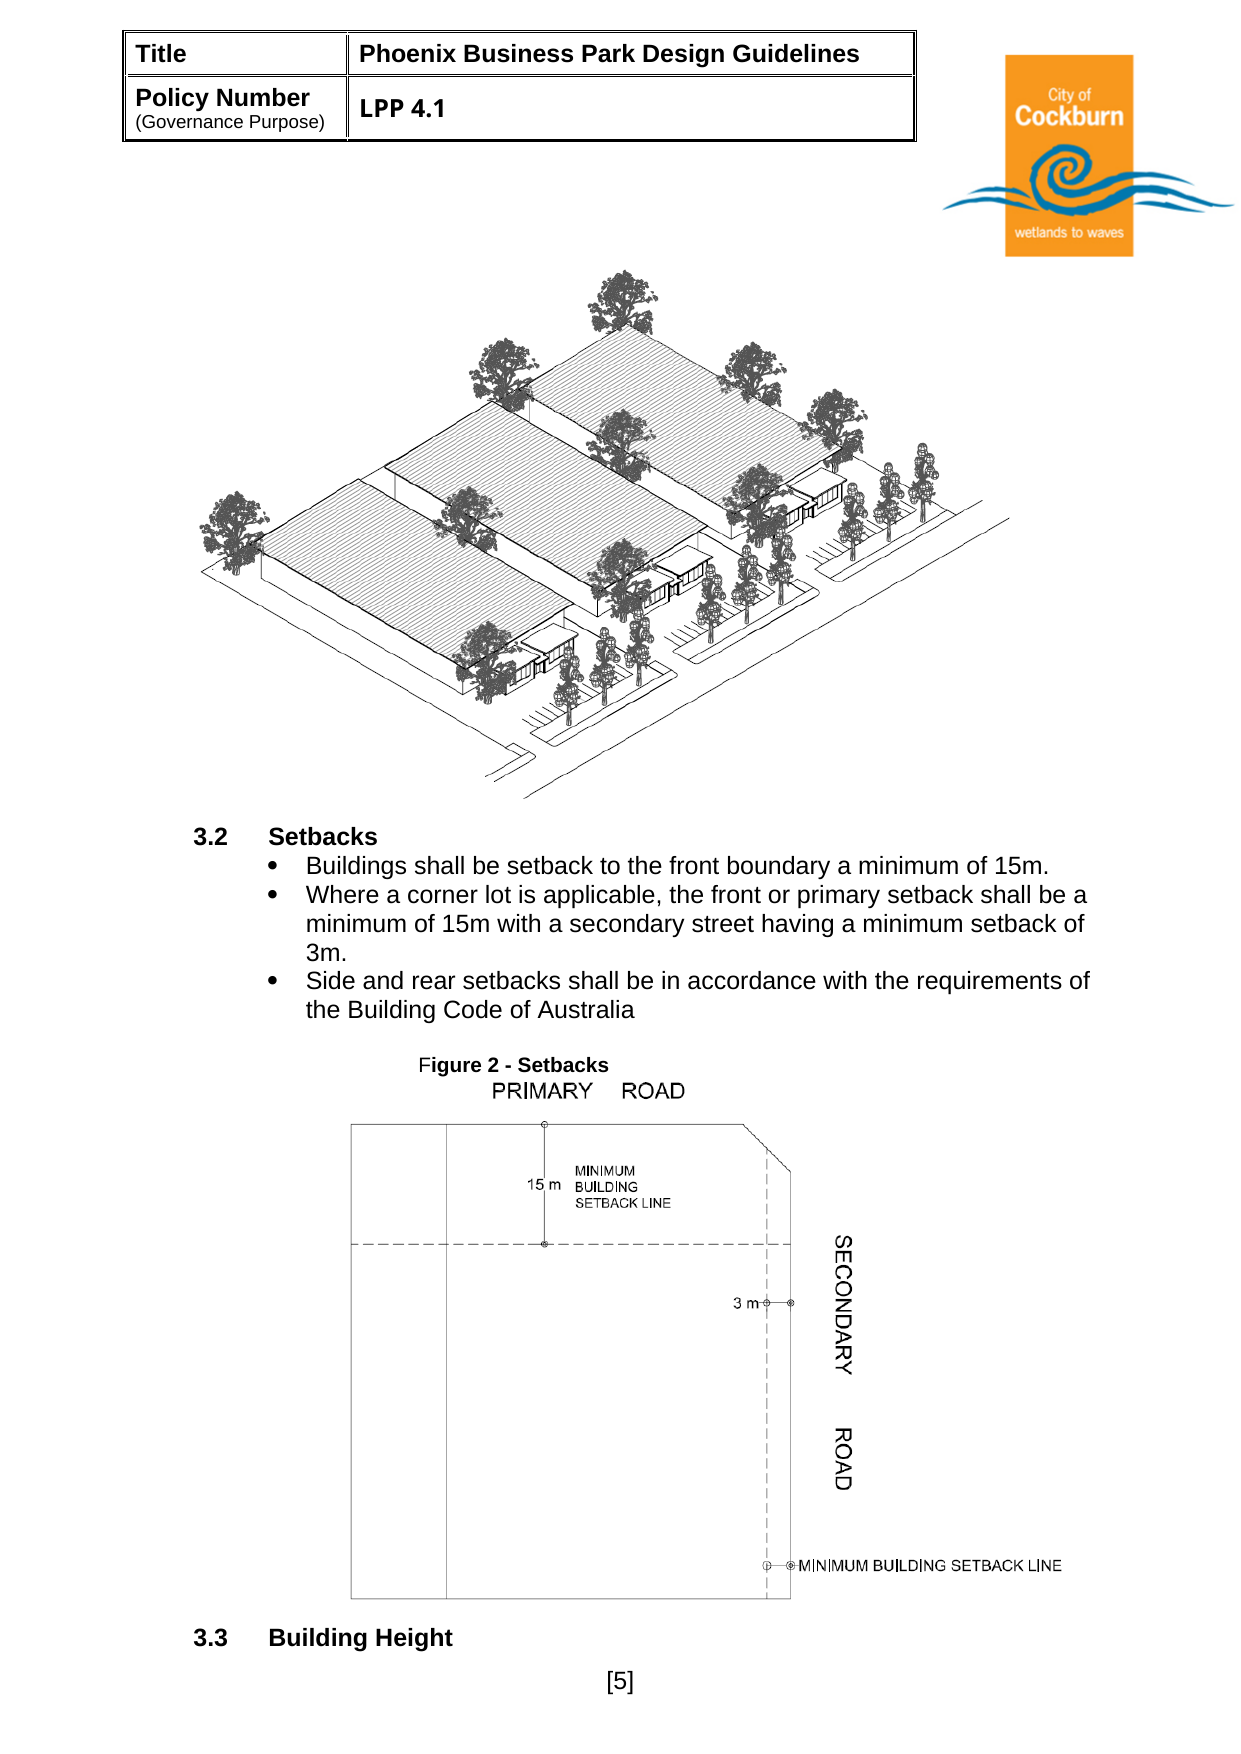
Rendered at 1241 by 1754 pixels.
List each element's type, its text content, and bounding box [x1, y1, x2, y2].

list Where a corner lot is applicable, the front or primary setback shall be a minimum of 15m with a secondary street having a minimum setback of 3m. [268, 880, 1122, 966]
text 3.2 Setbacks [193, 822, 1122, 851]
list Side and rear setbacks shall be in accordance with the requirements of the Building Code of Australia [268, 966, 1122, 1024]
text 3.3 Building Height [193, 1623, 1122, 1652]
text Figure 2 - Setbacks [343, 1053, 1122, 1077]
picture [924, 29, 1241, 293]
list Buildings shall be setback to the front boundary a minimum of 15m. [268, 851, 1122, 880]
